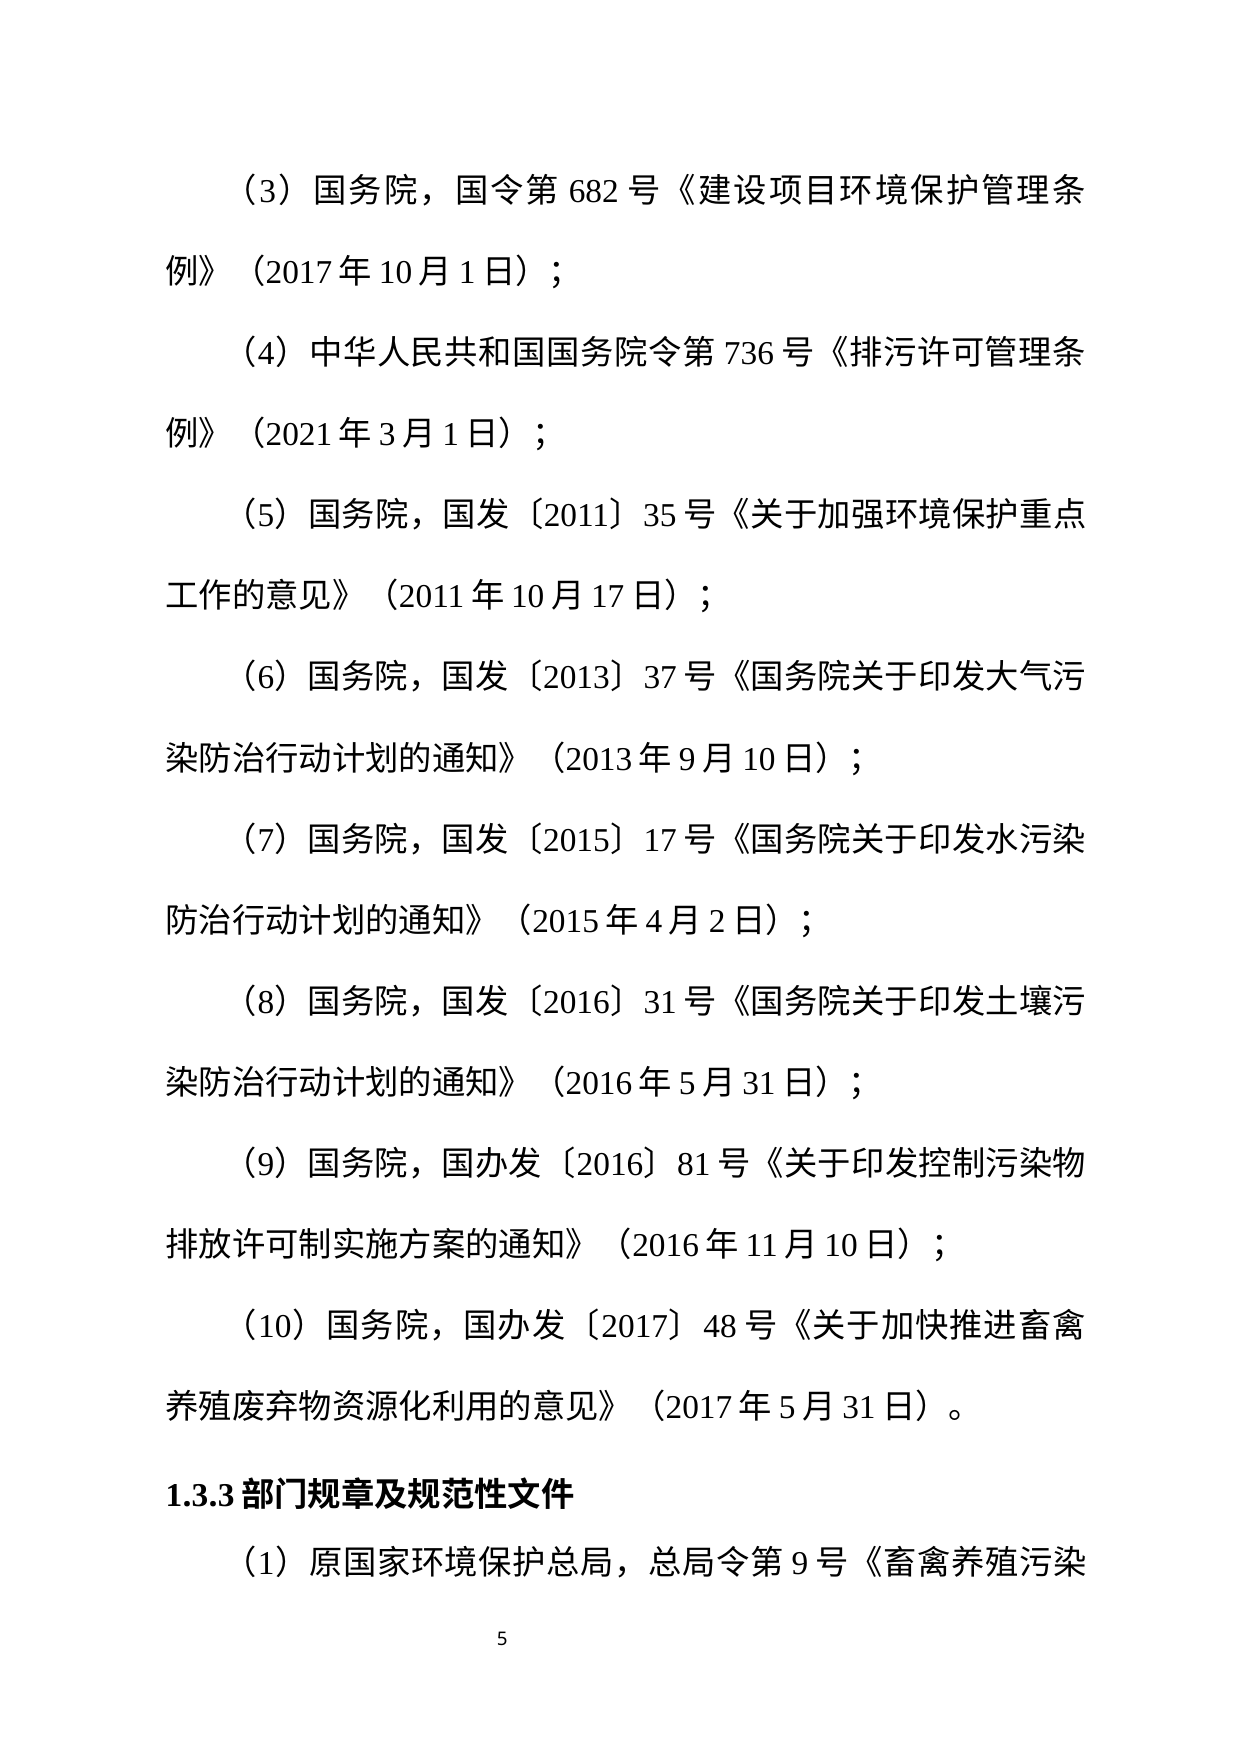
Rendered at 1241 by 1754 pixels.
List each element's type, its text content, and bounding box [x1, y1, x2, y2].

text （5）国务院，国发〔2011〕35号《关于加强环境保护重点工作的意见》（2011年10月17日）； [165, 472, 1087, 634]
text （3）国务院，国令第682号《建设项目环境保护管理条例》（2017年10月1日）； [165, 148, 1087, 310]
text （4）中华人民共和国国务院令第736号《排污许可管理条例》（2021年3月1日）； [165, 310, 1087, 472]
text （10）国务院，国办发〔2017〕48号《关于加快推进畜禽养殖废弃物资源化利用的意见》（2017年5月31日）。 [165, 1282, 1087, 1444]
text （7）国务院，国发〔2015〕17号《国务院关于印发水污染防治行动计划的通知》（2015年4月2日）； [165, 796, 1087, 958]
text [165, 1519, 1087, 1600]
text （6）国务院，国发〔2013〕37号《国务院关于印发大气污染防治行动计划的通知》（2013年9月10日）； [165, 634, 1087, 796]
text （9）国务院，国办发〔2016〕81号《关于印发控制污染物排放许可制实施方案的通知》（2016年11月10日）； [165, 1120, 1087, 1282]
text （8）国务院，国发〔2016〕31号《国务院关于印发土壤污染防治行动计划的通知》（2016年5月31日）； [165, 958, 1087, 1120]
subtitle 1.3.3部门规章及规范性文件 [165, 1457, 1087, 1519]
